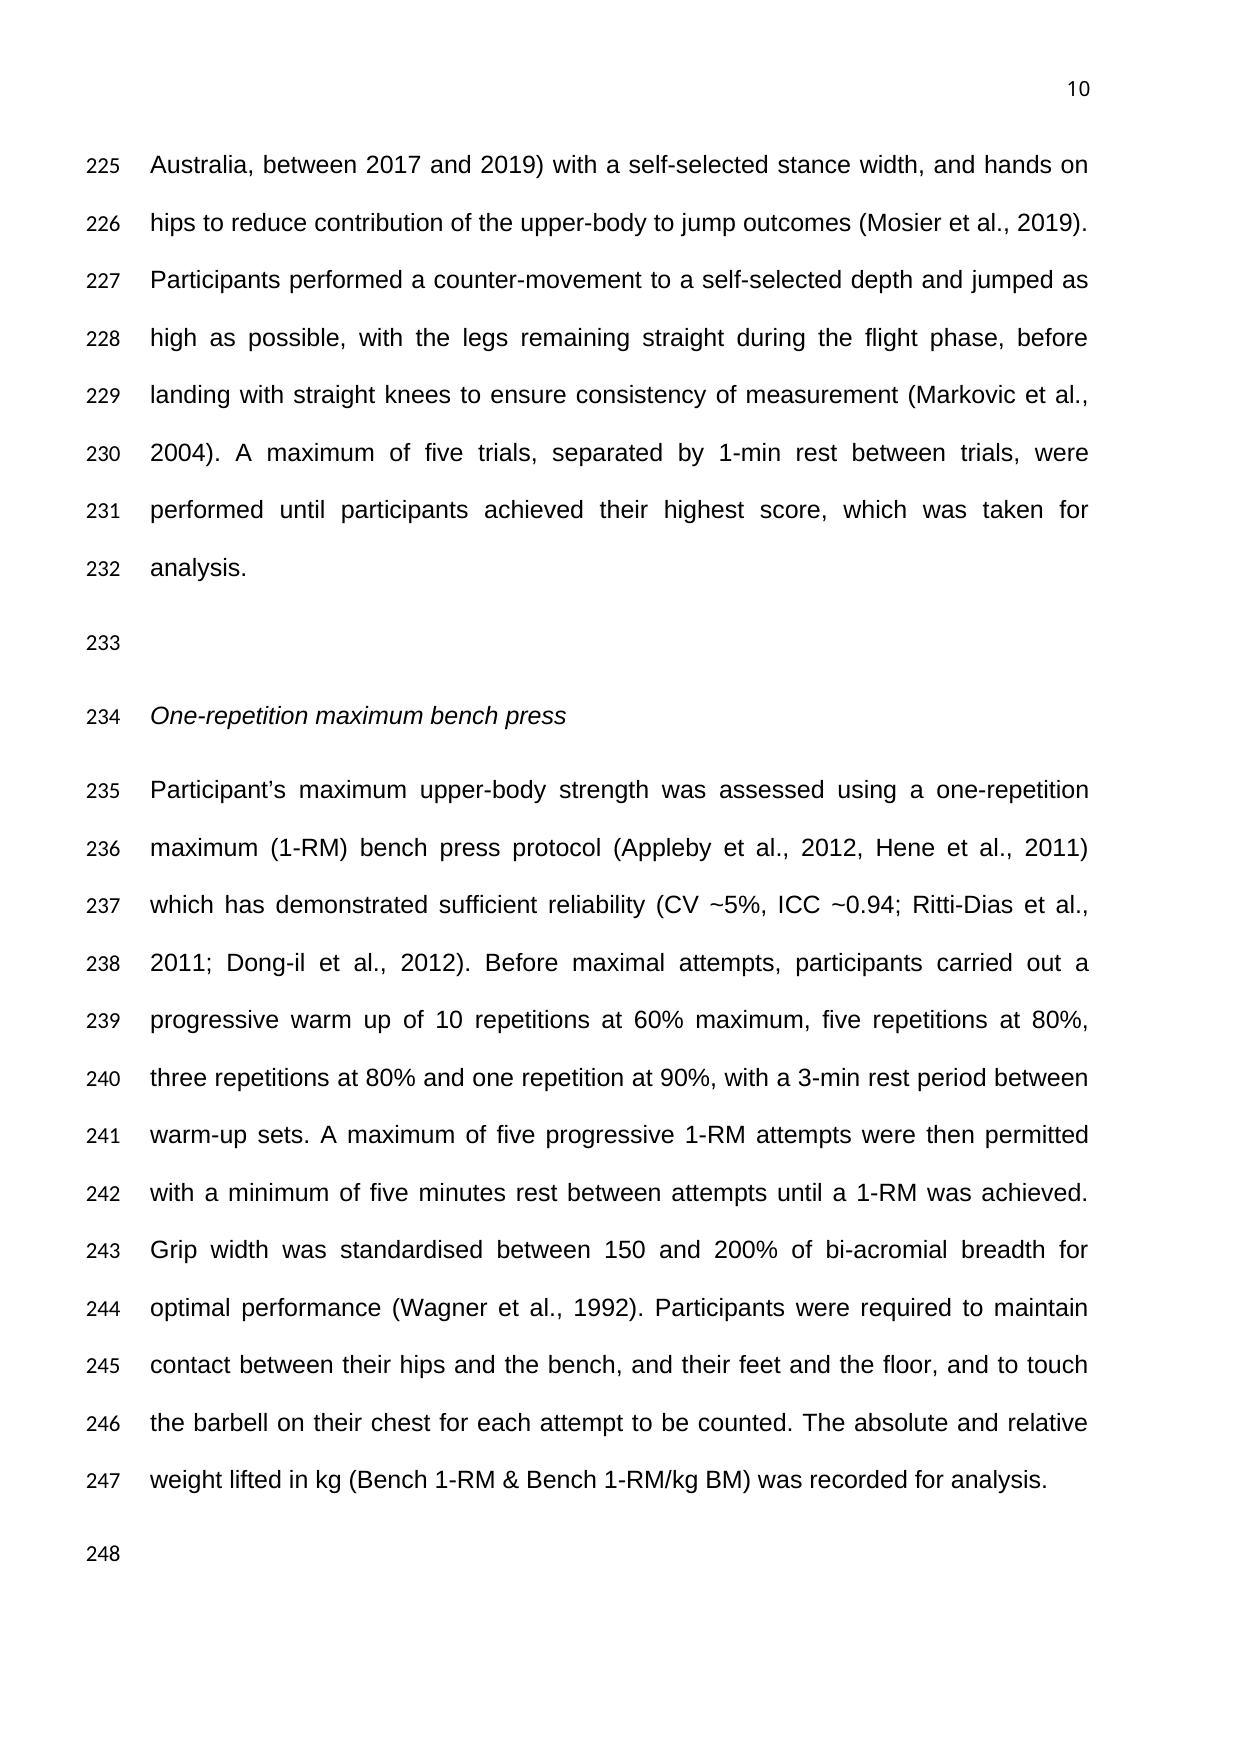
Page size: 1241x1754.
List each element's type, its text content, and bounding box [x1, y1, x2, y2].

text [150, 150, 1090, 581]
text Participant’s maximum upper-body strength was assessed using a one-repetition maximum (1-RM) bench press protocol (Appleby et al., 2012, Hene et al., 2011) which has demonstrated sufficient reliability (CV ~5%, ICC ~0.94; Ritti-Dias et al., 2011; Dong-il et al., 2012). Before maximal attempts, participants carried out a progressive warm up of 10 repetitions at 60% maximum, five repetitions at 80%, three repetitions at 80% and one repetition at 90%, with a 3-min rest period between warm-up sets. A maximum of five progressive 1-RM attempts were then permitted with a minimum of five minutes rest between attempts until a 1-RM was achieved. Grip width was standardised between 150 and 200% of bi-acromial breadth for optimal performance (Wagner et al., 1992). Participants were required to maintain contact between their hips and the bench, and their feet and the floor, and to touch the barbell on their chest for each attempt to be counted. The absolute and relative weight lifted in kg (Bench 1-RM & Bench 1-RM/kg BM) was recorded for analysis. [150, 775, 1090, 1494]
text One-repetition maximum bench press [150, 701, 1090, 729]
